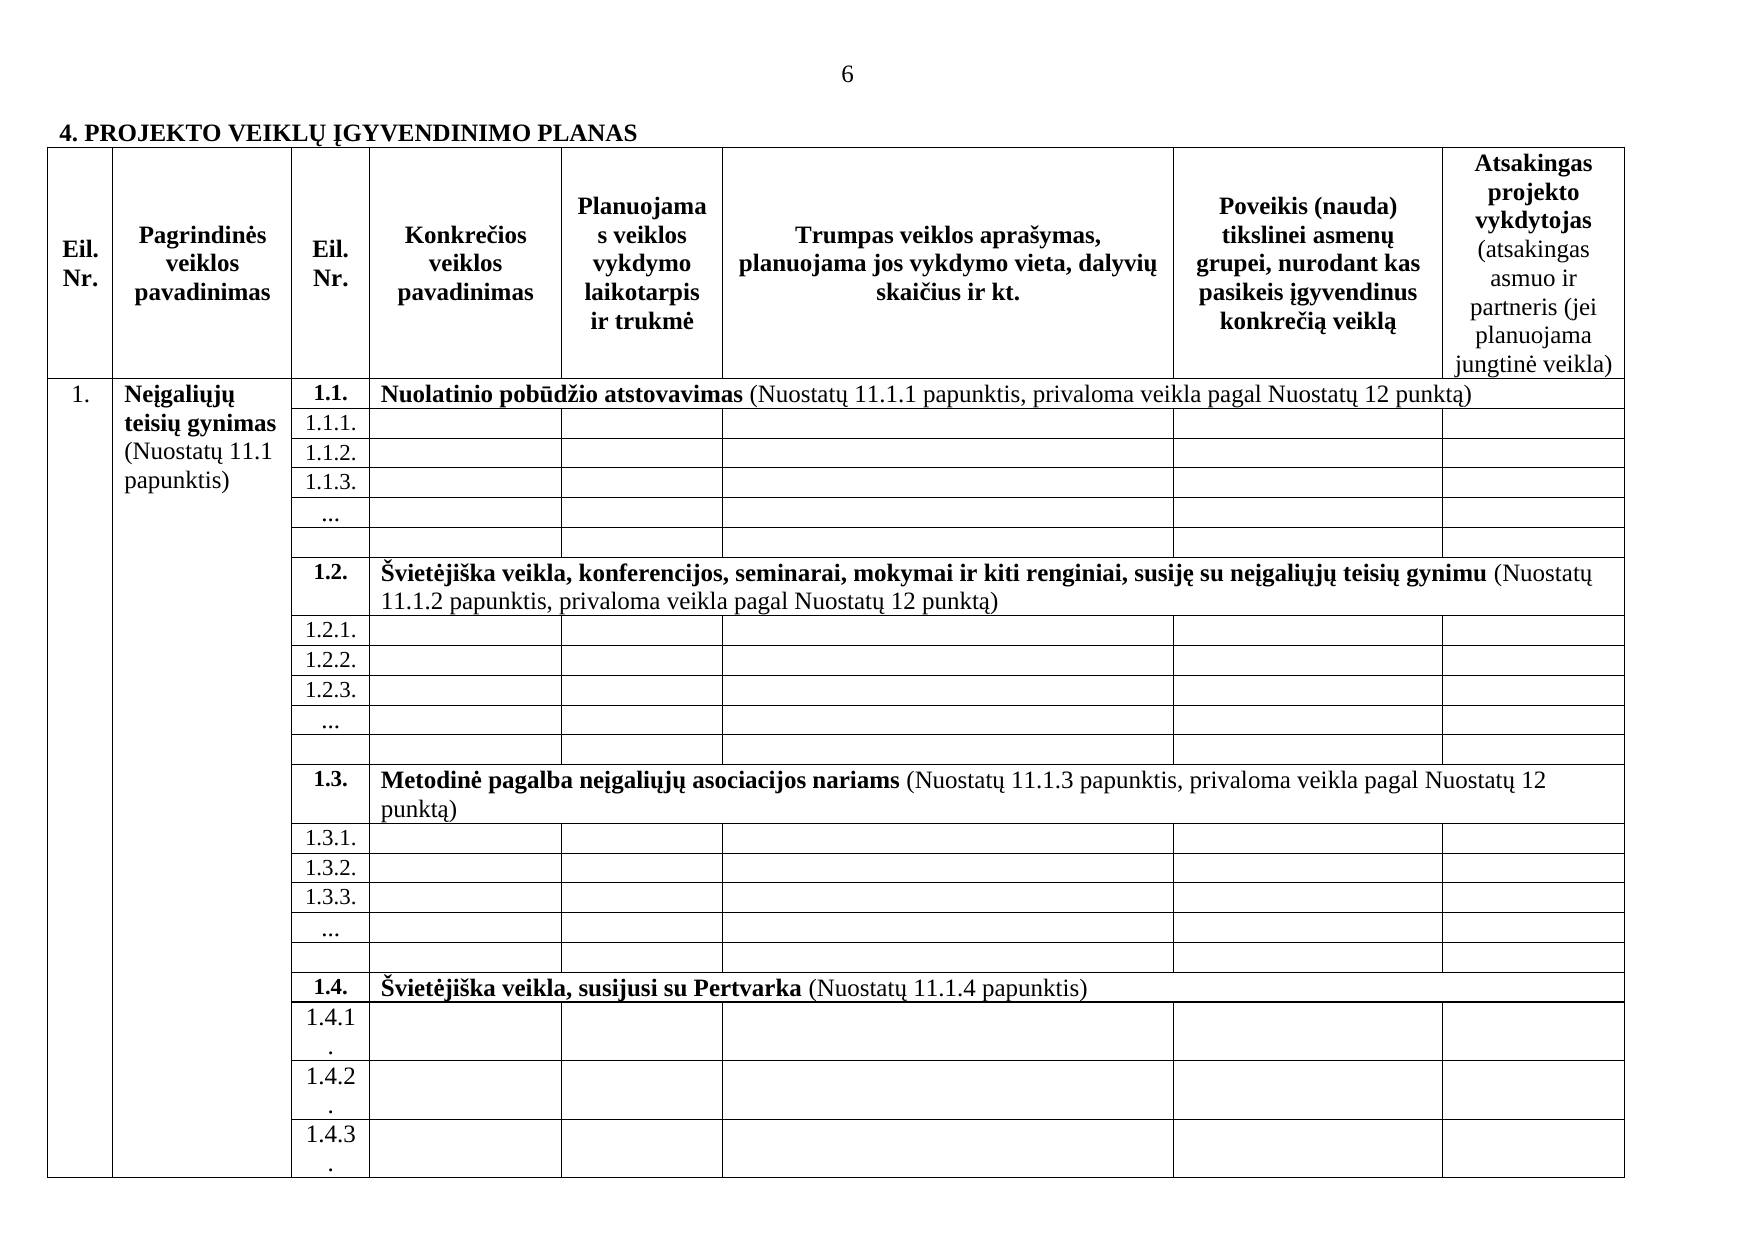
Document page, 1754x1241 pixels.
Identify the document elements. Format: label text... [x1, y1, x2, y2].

table_cell [562, 735, 722, 764]
table_cell [1174, 913, 1442, 942]
table_header Poveikis (nauda) tikslinei asmenų grupei, nurodant kas pasikeis įgyvendinus konkrečią veiklą [1174, 148, 1442, 378]
table_cell [1443, 1003, 1624, 1060]
table_cell 1.3. [292, 765, 369, 823]
table_cell [723, 706, 1173, 734]
table_cell 1.2.1. [292, 616, 369, 645]
table_cell [1174, 616, 1442, 645]
table_cell 1.1. [292, 379, 369, 408]
text 4. PROJEKTO VEIKLŲ ĮGYVENDINIMO PLANAS [59, 118, 1636, 147]
table_cell 1.3.3. [292, 883, 369, 912]
table_cell [723, 498, 1173, 527]
table_cell [1174, 854, 1442, 882]
table_cell [370, 498, 561, 527]
table_cell [562, 646, 722, 675]
table_header Trumpas veiklos aprašymas, planuojama jos vykdymo vieta, dalyvių skaičius ir kt. [723, 148, 1173, 378]
table_cell [370, 528, 561, 557]
table_cell [1174, 824, 1442, 852]
table_cell [723, 943, 1173, 972]
table_cell [723, 1003, 1173, 1060]
table_cell 1.1.1. [292, 409, 369, 437]
table_cell [1443, 824, 1624, 852]
table_cell 1.4.3. [292, 1120, 369, 1177]
table_cell [1443, 735, 1624, 764]
table_cell [292, 943, 369, 972]
table_cell [562, 1061, 722, 1118]
table_cell [723, 616, 1173, 645]
table_cell [1443, 468, 1624, 497]
table_cell [370, 824, 561, 852]
table_cell [370, 646, 561, 675]
table_cell [723, 439, 1173, 467]
table_cell [1443, 943, 1624, 972]
table_cell [723, 883, 1173, 912]
table_cell 1.4. [292, 973, 369, 1001]
table_cell [370, 706, 561, 734]
table_header Konkrečios veiklos pavadinimas [370, 148, 561, 378]
table_cell [370, 913, 561, 942]
table_cell [1174, 498, 1442, 527]
table_cell 1.4.1. [292, 1003, 369, 1060]
table_cell [723, 735, 1173, 764]
table_cell [562, 676, 722, 704]
table_header Planuojamas veiklos vykdymo laikotarpis ir trukmė [562, 148, 722, 378]
table_cell [562, 439, 722, 467]
table_cell [370, 735, 561, 764]
table_cell [1443, 1061, 1624, 1118]
table_cell [1174, 468, 1442, 497]
table_cell [1443, 706, 1624, 734]
table_cell [562, 824, 722, 852]
table_cell [562, 616, 722, 645]
table_cell [1443, 883, 1624, 912]
table_cell [370, 883, 561, 912]
table_cell [370, 854, 561, 882]
table_cell Švietėjiška veikla, konferencijos, seminarai, mokymai ir kiti renginiai, susiję su neįgaliųjų teisių gynimu (Nuostatų 11.1.2 papunktis, privaloma veikla pagal Nuostatų 12 punktą) [370, 558, 1624, 615]
table_cell [370, 1061, 561, 1118]
table_cell [1174, 409, 1442, 437]
table_cell [723, 676, 1173, 704]
table_cell [1174, 883, 1442, 912]
table_header Atsakingas projekto vykdytojas (atsakingas asmuo ir partneris (jei planuojama jungtinė veikla) [1443, 148, 1624, 378]
table_cell [370, 409, 561, 437]
table_cell 1.2.3. [292, 676, 369, 704]
table_cell [1443, 528, 1624, 557]
table_cell [1443, 646, 1624, 675]
table_cell [1443, 854, 1624, 882]
table_cell [370, 1120, 561, 1177]
table_cell [723, 854, 1173, 882]
table_cell ... [292, 706, 369, 734]
table_cell [1443, 409, 1624, 437]
table_cell [562, 409, 722, 437]
table_cell [370, 1003, 561, 1060]
table_cell [1443, 439, 1624, 467]
table_header Eil. Nr. [292, 148, 369, 378]
table_cell [1174, 1061, 1442, 1118]
table_cell [723, 824, 1173, 852]
table_cell [1174, 1120, 1442, 1177]
table_cell [370, 943, 561, 972]
table_cell 1.1.2. [292, 439, 369, 467]
table_cell [1443, 1120, 1624, 1177]
table_cell [1174, 1003, 1442, 1060]
table_header Pagrindinės veiklos pavadinimas [113, 148, 291, 378]
table_cell [1174, 943, 1442, 972]
table_cell [1443, 676, 1624, 704]
table_cell [723, 468, 1173, 497]
table_cell [292, 735, 369, 764]
table_cell [1174, 735, 1442, 764]
table_cell [562, 883, 722, 912]
table_cell Nuolatinio pobūdžio atstovavimas (Nuostatų 11.1.1 papunktis, privaloma veikla pagal Nuostatų 12 punktą) [370, 379, 1624, 408]
table_cell [562, 1003, 722, 1060]
table_cell [1443, 616, 1624, 645]
table_cell [1174, 646, 1442, 675]
table_cell [370, 616, 561, 645]
table_cell [292, 528, 369, 557]
table_cell 1.1.3. [292, 468, 369, 497]
table_cell Švietėjiška veikla, susijusi su Pertvarka (Nuostatų 11.1.4 papunktis) [370, 973, 1624, 1001]
table_cell [562, 498, 722, 527]
table_cell 1.2.2. [292, 646, 369, 675]
table_cell [723, 528, 1173, 557]
table_cell [562, 943, 722, 972]
table_cell 1.2. [292, 558, 369, 615]
table_cell Metodinė pagalba neįgaliųjų asociacijos nariams (Nuostatų 11.1.3 papunktis, privaloma veikla pagal Nuostatų 12 punktą) [370, 765, 1624, 823]
table_cell 1.3.1. [292, 824, 369, 852]
table_cell ... [292, 498, 369, 527]
table_cell [370, 468, 561, 497]
table_cell 1.4.2. [292, 1061, 369, 1118]
table_cell [1443, 498, 1624, 527]
table_cell [562, 706, 722, 734]
table_cell ... [292, 913, 369, 942]
table_cell [1443, 913, 1624, 942]
table_cell [723, 913, 1173, 942]
table_cell [723, 1120, 1173, 1177]
table_cell [562, 1120, 722, 1177]
table_cell [1174, 528, 1442, 557]
table_cell Neįgaliųjų teisių gynimas (Nuostatų 11.1 papunktis) [113, 379, 291, 1177]
table_cell [723, 1061, 1173, 1118]
table_cell [370, 439, 561, 467]
table_cell [1174, 706, 1442, 734]
table_cell [1174, 676, 1442, 704]
table_cell [562, 854, 722, 882]
table_cell [1174, 439, 1442, 467]
table_header Eil. Nr. [48, 148, 112, 378]
table_cell [723, 646, 1173, 675]
table_cell [370, 676, 561, 704]
table_cell 1. [48, 379, 112, 1177]
table_cell 1.3.2. [292, 854, 369, 882]
table_cell [562, 913, 722, 942]
table_cell [562, 528, 722, 557]
table_cell [723, 409, 1173, 437]
table_cell [562, 468, 722, 497]
